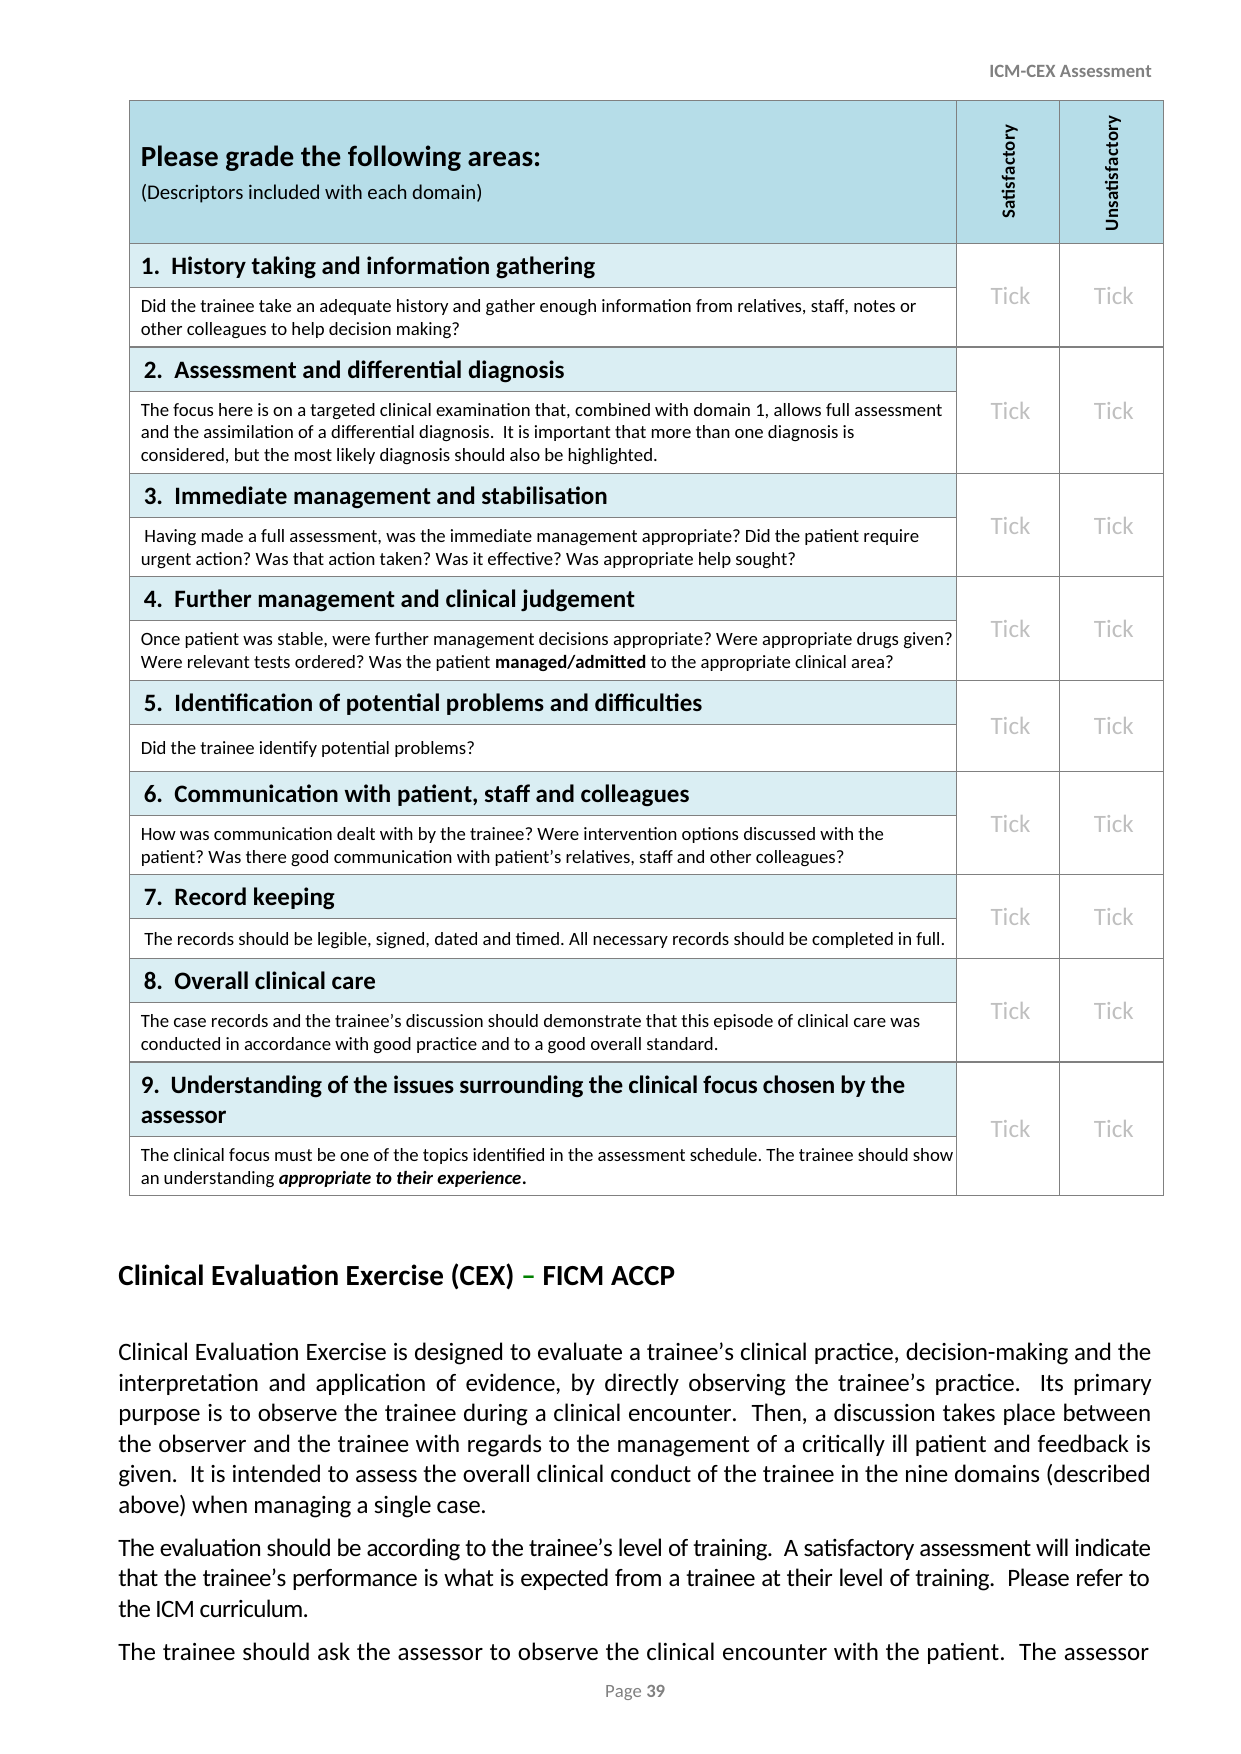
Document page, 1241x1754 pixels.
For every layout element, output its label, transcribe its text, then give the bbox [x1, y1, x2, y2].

text Clinical Evaluation Exercise is designed to evaluate a trainee’s clinical practice, decision-making and the interpretation and application of evidence, by directly observing the trainee’s practice. Its primary purpose is to observe the trainee during a clinical encounter. Then, a discussion takes place between the observer and the trainee with regards to the management of a critically ill patient and feedback is given. It is intended to assess the overall clinical conduct of the trainee in the nine domains (described above) when managing a single case. [118, 1306, 1152, 1519]
table_cell Tick [957, 1063, 1059, 1195]
table_cell Tick [1060, 348, 1163, 473]
table_cell Having made a full assessment, was the immediate management appropriate? Did the patient require urgent action? Was that action taken? Was it effective? Was appropriate help sought? [130, 518, 956, 576]
table_cell 7. Record keeping [130, 875, 956, 918]
table_cell Please grade the following areas: (Descriptors included with each domain) [130, 101, 956, 243]
table_cell 5. Identification of potential problems and difficulties [130, 681, 956, 724]
table_cell The case records and the trainee’s discussion should demonstrate that this episode of clinical care was conducted in accordance with good practice and to a good overall standard. [130, 1003, 956, 1061]
table_cell Tick [1060, 681, 1163, 771]
table_cell Tick [957, 474, 1059, 576]
table_cell The clinical focus must be one of the topics identified in the assessment schedule. The trainee should show an understanding appropriate to their experience. [130, 1137, 956, 1195]
table_cell Tick [1060, 474, 1163, 576]
table_cell Tick [957, 348, 1059, 473]
table_cell Tick [957, 772, 1059, 874]
table_cell How was communication dealt with by the trainee? Were intervention options discussed with the patient? Was there good communication with patient’s relatives, staff and other colleagues? [130, 816, 956, 874]
table_cell 3. Immediate management and stabilisation [130, 474, 956, 517]
table_cell Tick [1060, 875, 1163, 958]
table_cell 6. Communication with patient, staff and colleagues [130, 772, 956, 815]
table_cell Tick [1060, 959, 1163, 1061]
table_cell Once patient was stable, were further management decisions appropriate? Were appropriate drugs given? Were relevant tests ordered? Was the patient managed/admitted to the appropriate clinical area? [130, 621, 956, 680]
table_cell Tick [1060, 577, 1163, 680]
table_cell Tick [957, 959, 1059, 1061]
table_cell Unsatisfactory [1060, 101, 1163, 243]
table_cell Tick [957, 577, 1059, 680]
table_cell Tick [957, 875, 1059, 958]
table_cell Tick [957, 681, 1059, 771]
table_cell 2. Assessment and differential diagnosis [130, 348, 956, 391]
table_cell Did the trainee take an adequate history and gather enough information from relatives, staff, notes or other colleagues to help decision making? [130, 288, 956, 346]
table_cell Did the trainee identify potential problems? [130, 725, 956, 771]
table_cell The focus here is on a targeted clinical examination that, combined with domain 1, allows full assessment and the assimilation of a differential diagnosis. It is important that more than one diagnosis is considered, but the most likely diagnosis should also be highlighted. [130, 392, 956, 473]
table_cell Tick [1060, 772, 1163, 874]
table_cell Tick [957, 244, 1059, 346]
table_cell The records should be legible, signed, dated and timed. All necessary records should be completed in full. [130, 919, 956, 958]
table_cell Satisfactory [957, 101, 1059, 243]
table_cell 9. Understanding of the issues surrounding the clinical focus chosen by the assessor [130, 1063, 956, 1136]
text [118, 1636, 1152, 1666]
table_cell 8. Overall clinical care [130, 959, 956, 1002]
table_cell Tick [1060, 1063, 1163, 1195]
table_cell 1. History taking and information gathering [130, 244, 956, 287]
table_cell Tick [1060, 244, 1163, 346]
text The evaluation should be according to the trainee’s level of training. A satisfactory assessment will indicate that the trainee’s performance is what is expected from a trainee at their level of training. Please refer to the ICM curriculum. [118, 1532, 1152, 1623]
text Clinical Evaluation Exercise (CEX) – FICM ACCP [118, 1257, 1152, 1293]
table_cell 4. Further management and clinical judgement [130, 577, 956, 620]
